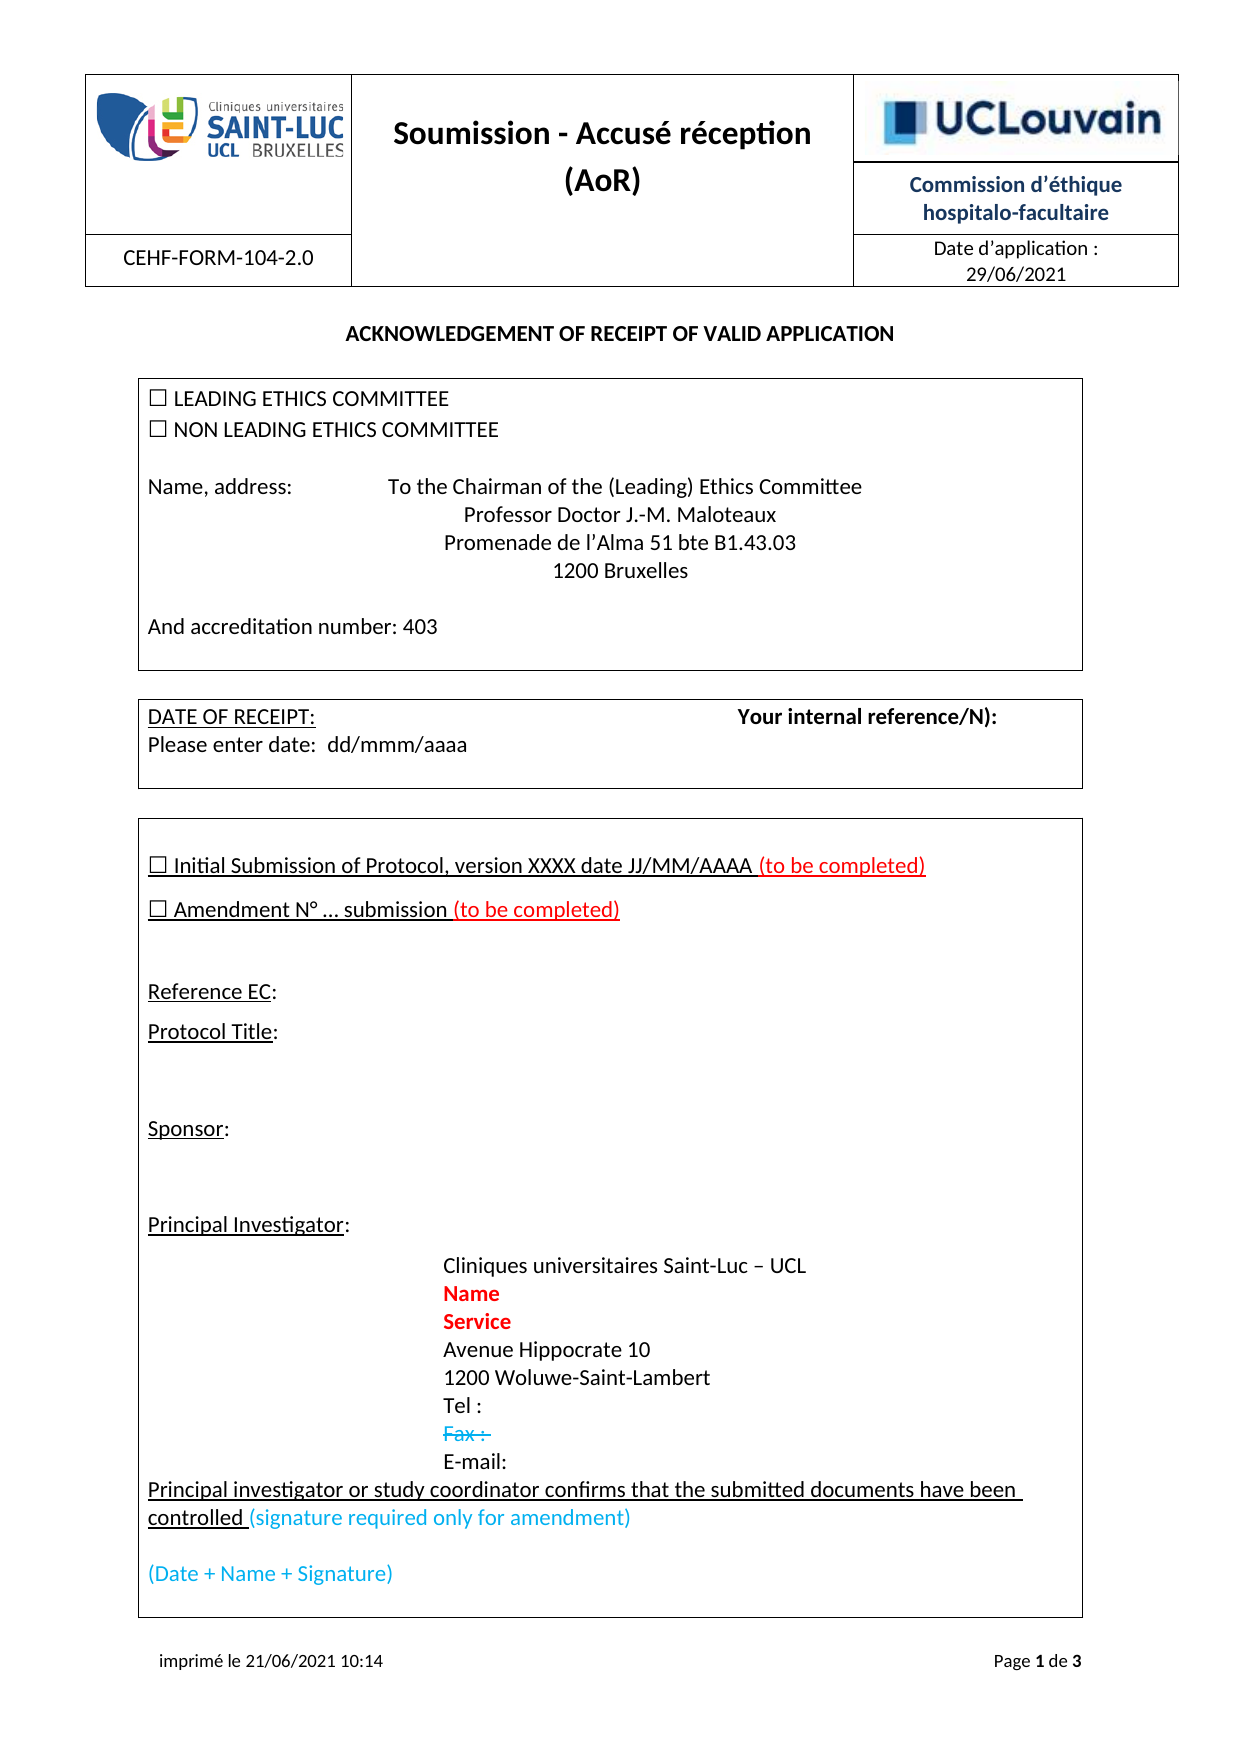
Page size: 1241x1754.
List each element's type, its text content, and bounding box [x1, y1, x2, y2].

text Professor Doctor J.-M. Maloteaux [139, 497, 1082, 525]
text Name [139, 1276, 1082, 1304]
text Initial Submission of Protocol, version XXXX date JJ/MM/AAAA (to be completed) [139, 846, 1082, 880]
text Fax : [139, 1416, 1082, 1444]
text (Date + Name + Signature) [139, 1556, 1082, 1587]
text E-mail: [139, 1444, 1082, 1472]
text 1200 Woluwe-Saint-Lambert [139, 1360, 1082, 1388]
text Name, address: To the Chairman of the (Leading) Ethics Committee [139, 441, 1082, 497]
text Service [139, 1304, 1082, 1332]
text NON LEADING ETHICS COMMITTEE [139, 409, 1082, 441]
text Principal Investigator: [139, 1207, 1082, 1238]
text Promenade de l’Alma 51 bte B1.43.03 [139, 525, 1082, 553]
text Amendment N° … submission (to be completed) [139, 889, 1082, 924]
text Sponsor: [139, 1111, 1082, 1142]
text Avenue Hippocrate 10 [139, 1332, 1082, 1360]
text Please enter date: [139, 727, 1082, 758]
picture [864, 81, 1179, 155]
text Tel : [139, 1388, 1082, 1416]
text DATE OF RECEIPT: Your internal reference/N): [139, 700, 1082, 727]
text ACKNOWLEDGEMENT OF RECEIPT OF VALID APPLICATION [148, 319, 1092, 347]
text Protocol Title: [139, 1014, 1082, 1045]
text And accreditation number: 403 [139, 609, 1082, 640]
text 1200 Bruxelles [139, 553, 1082, 584]
text Cliniques universitaires Saint-Luc – UCL [139, 1248, 1082, 1276]
picture [96, 93, 344, 161]
text LEADING ETHICS COMMITTEE [139, 379, 1082, 409]
text Principal investigator or study coordinator confirms that the submitted documents have been controlled (signature required only for amendment) [139, 1472, 1082, 1531]
text Reference EC: [139, 974, 1082, 1005]
